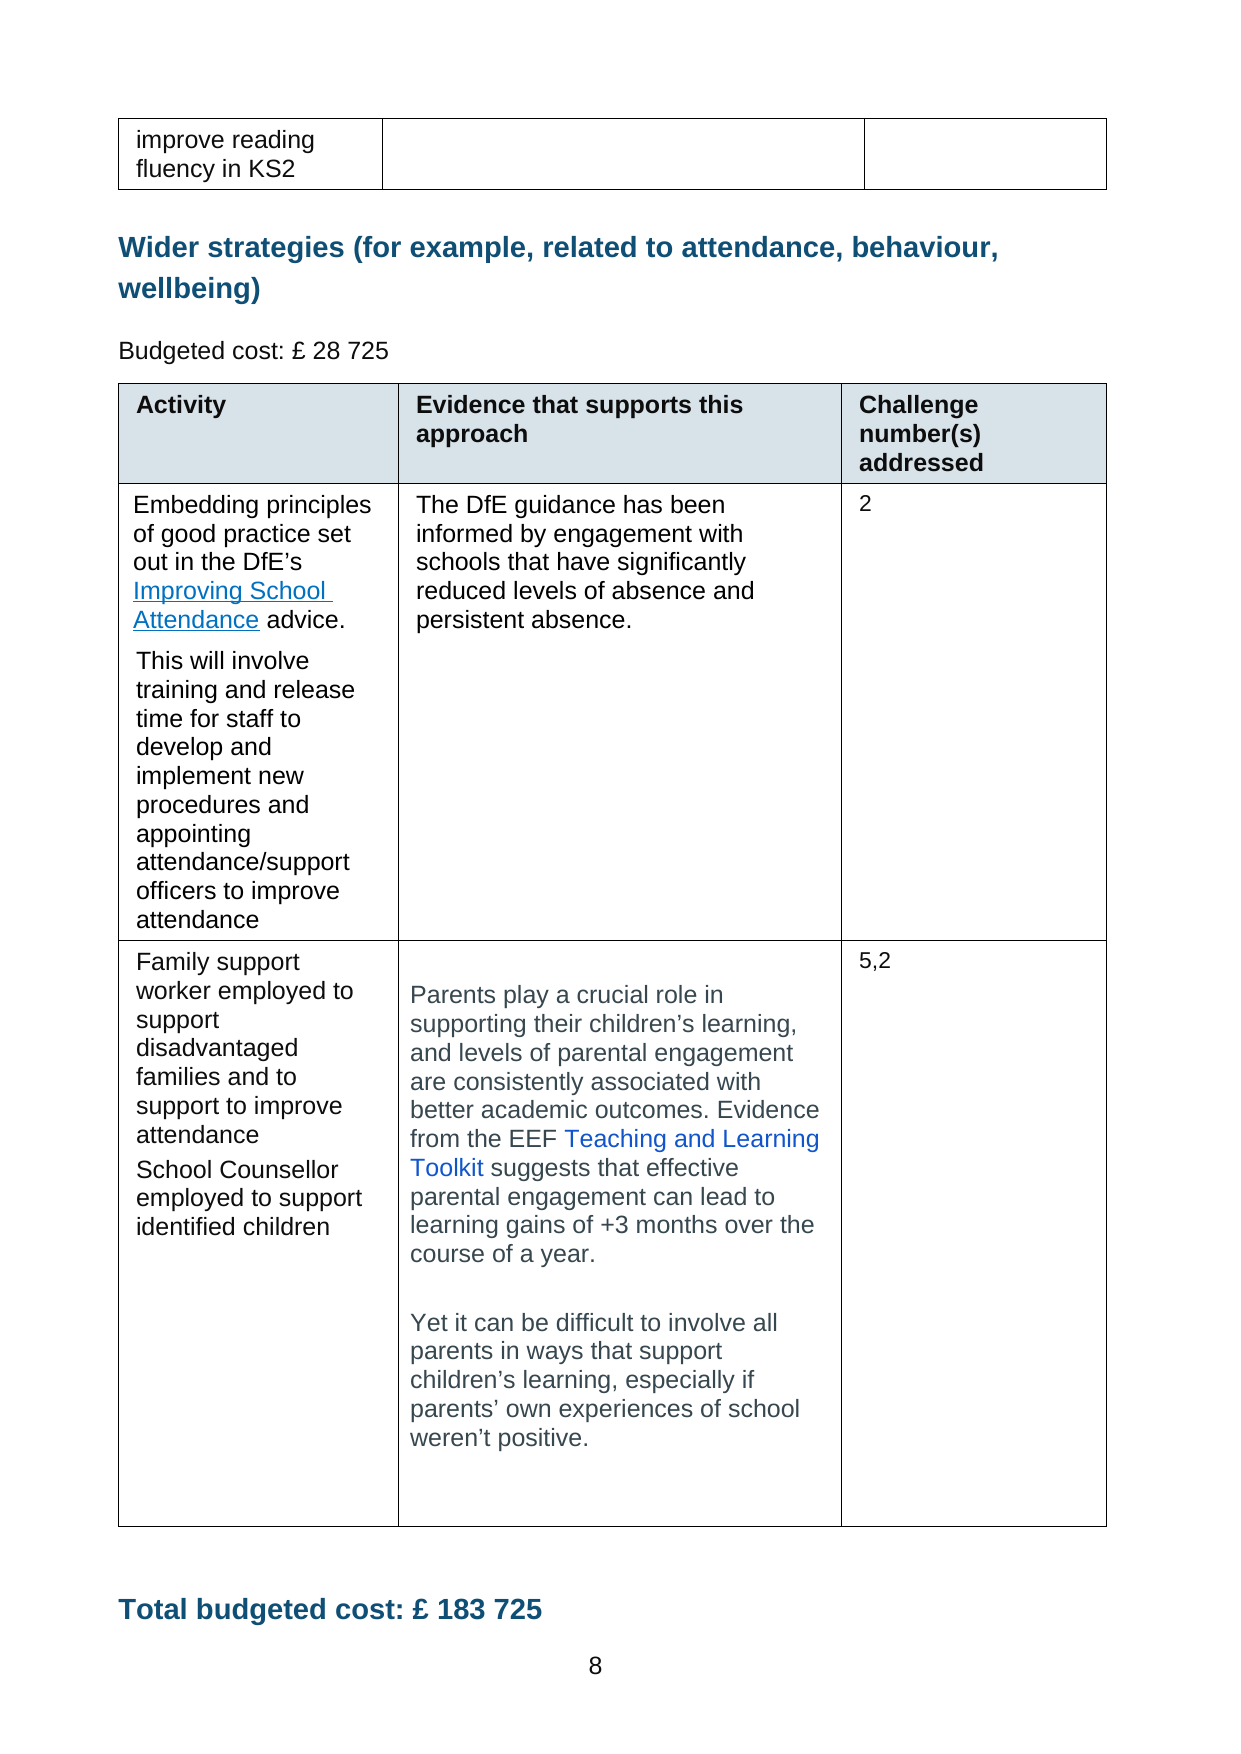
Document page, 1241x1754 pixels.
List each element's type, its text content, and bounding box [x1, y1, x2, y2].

table_cell Embedding principles of good practice set out in the DfE’s Improving School Attendance advice. This will involve training and release time for staff to develop and implement new procedures and appointing attendance/support officers to improve attendance [119, 484, 398, 940]
table_cell Parents play a crucial role in supporting their children’s learning, and levels of parental engagement are consistently associated with better academic outcomes. Evidence from the EEF Teaching and Learning Toolkit suggests that effective parental engagement can lead to learning gains of +3 months over the course of a year. Yet it can be difficult to involve all parents in ways that support children’s learning, especially if parents’ own experiences of school weren’t positive. [399, 941, 841, 1526]
table_cell Family support worker employed to support disadvantaged families and to support to improve attendance School Counsellor employed to support identified children [119, 941, 398, 1526]
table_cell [119, 119, 382, 189]
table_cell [383, 119, 864, 189]
text Budgeted cost: £ 28 725 [118, 336, 1107, 364]
table_header Challenge number(s) addressed [842, 384, 1106, 483]
table_cell 2 [842, 484, 1106, 940]
table_cell 5,2 [842, 941, 1106, 1526]
table_cell 1 [865, 119, 1106, 189]
text Total budgeted cost: £ 183 725 [118, 1592, 1107, 1626]
table_header Evidence that supports this approach [399, 384, 841, 483]
table_header Activity [119, 384, 398, 483]
text Wider strategies (for example, related to attendance, behaviour, wellbeing) [118, 230, 1107, 304]
table_cell The DfE guidance has been informed by engagement with schools that have significantly reduced levels of absence and persistent absence. [399, 484, 841, 940]
